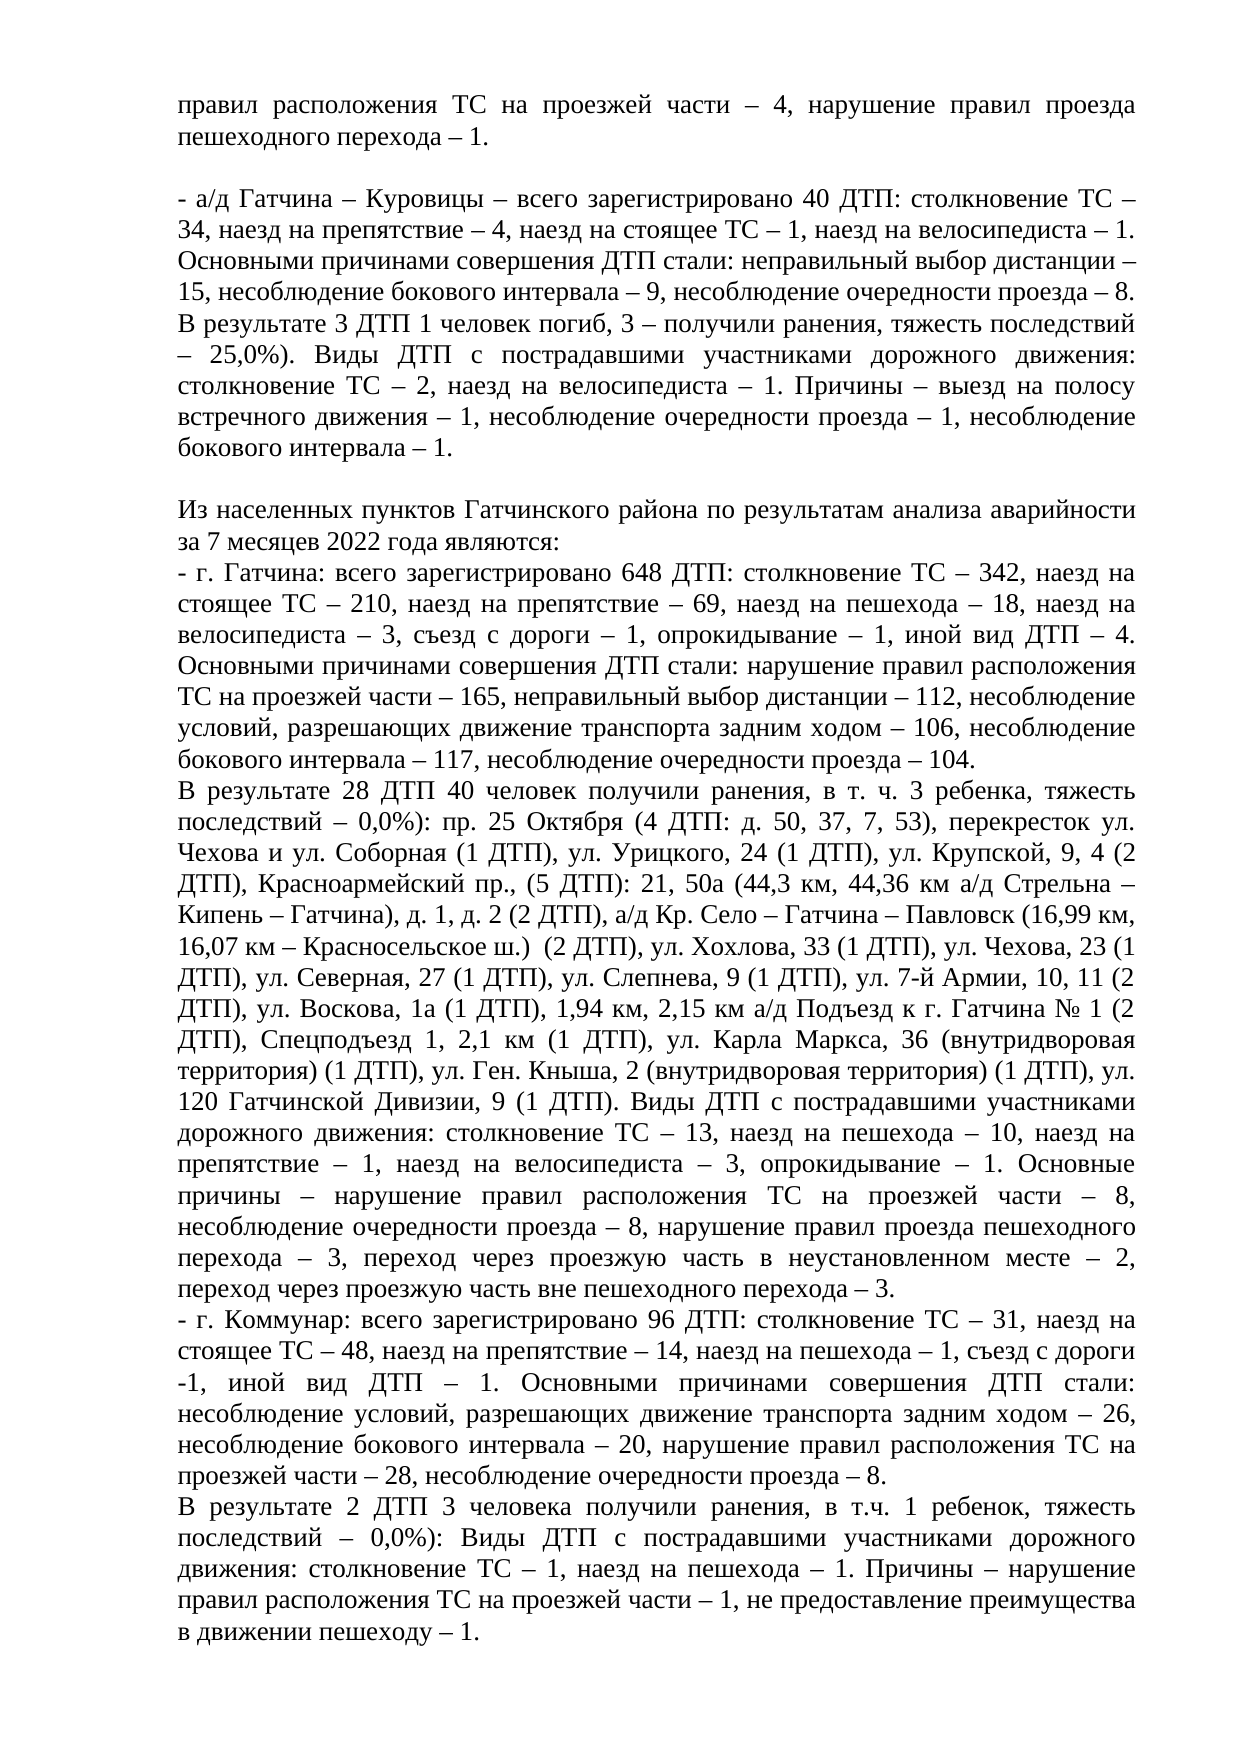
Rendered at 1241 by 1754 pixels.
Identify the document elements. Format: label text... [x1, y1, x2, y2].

text - г. Коммунар: всего зарегистрировано 96 ДТП: столкновение ТС – 31, наезд на стоящее ТС – 48, наезд на препятствие – 14, наезд на пешехода – 1, съезд с дороги -1, иной вид ДТП – 1. Основными причинами совершения ДТП стали: несоблюдение условий, разрешающих движение транспорта задним ходом – 26, несоблюдение бокового интервала – 20, нарушение правил расположения ТС на проезжей части – 28, несоблюдение очередности проезда – 8. [177, 1303, 1137, 1490]
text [177, 89, 1137, 151]
text В результате 28 ДТП 40 человек получили ранения, в т. ч. 3 ребенка, тяжесть последствий – 0,0%): пр. 25 Октября (4 ДТП: д. 50, 37, 7, 53), перекресток ул. Чехова и ул. Соборная (1 ДТП), ул. Урицкого, 24 (1 ДТП), ул. Крупской, 9, 4 (2 ДТП), Красноармейский пр., (5 ДТП): 21, 50а (44,3 км, 44,36 км а/д Стрельна – Кипень – Гатчина), д. 1, д. 2 (2 ДТП), а/д Кр. Село – Гатчина – Павловск (16,99 км, 16,07 км – Красносельское ш.) (2 ДТП), ул. Хохлова, 33 (1 ДТП), ул. Чехова, 23 (1 ДТП), ул. Северная, 27 (1 ДТП), ул. Слепнева, 9 (1 ДТП), ул. 7-й Армии, 10, 11 (2 ДТП), ул. Воскова, 1а (1 ДТП), 1,94 км, 2,15 км а/д Подъезд к г. Гатчина № 1 (2 ДТП), Спецподъезд 1, 2,1 км (1 ДТП), ул. Карла Маркса, 36 (внутридворовая территория) (1 ДТП), ул. Ген. Кныша, 2 (внутридворовая территория) (1 ДТП), ул. 120 Гатчинской Дивизии, 9 (1 ДТП). Виды ДТП с пострадавшими участниками дорожного движения: столкновение ТС – 13, наезд на пешехода – 10, наезд на препятствие – 1, наезд на велосипедиста – 3, опрокидывание – 1. Основные причины – нарушение правил расположения ТС на проезжей части – 8, несоблюдение очередности проезда – 8, нарушение правил проезда пешеходного перехода – 3, переход через проезжую часть в неустановленном месте – 2, переход через проезжую часть вне пешеходного перехода – 3. [177, 774, 1137, 1303]
text В результате 3 ДТП 1 человек погиб, 3 – получили ранения, тяжесть последствий – 25,0%). Виды ДТП с пострадавшими участниками дорожного движения: столкновение ТС – 2, наезд на велосипедиста – 1. Причины – выезд на полосу встречного движения – 1, несоблюдение очередности проезда – 1, несоблюдение бокового интервала – 1. [177, 307, 1137, 462]
text В результате 2 ДТП 3 человека получили ранения, в т.ч. 1 ребенок, тяжесть последствий – 0,0%): Виды ДТП с пострадавшими участниками дорожного движения: столкновение ТС – 1, наезд на пешехода – 1. Причины – нарушение правил расположения ТС на проезжей части – 1, не предоставление преимущества в движении пешеходу – 1. [177, 1490, 1137, 1646]
text - а/д Гатчина – Куровицы – всего зарегистрировано 40 ДТП: столкновение ТС – 34, наезд на препятствие – 4, наезд на стоящее ТС – 1, наезд на велосипедиста – 1. Основными причинами совершения ДТП стали: неправильный выбор дистанции – 15, несоблюдение бокового интервала – 9, несоблюдение очередности проезда – 8. [177, 182, 1137, 307]
text - г. Гатчина: всего зарегистрировано 648 ДТП: столкновение ТС – 342, наезд на стоящее ТС – 210, наезд на препятствие – 69, наезд на пешехода – 18, наезд на велосипедиста – 3, съезд с дороги – 1, опрокидывание – 1, иной вид ДТП – 4. Основными причинами совершения ДТП стали: нарушение правил расположения ТС на проезжей части – 165, неправильный выбор дистанции – 112, несоблюдение условий, разрешающих движение транспорта задним ходом – 106, несоблюдение бокового интервала – 117, несоблюдение очередности проезда – 104. [177, 556, 1137, 774]
text Из населенных пунктов Гатчинского района по результатам анализа аварийности за 7 месяцев 2022 года являются: [177, 493, 1137, 556]
